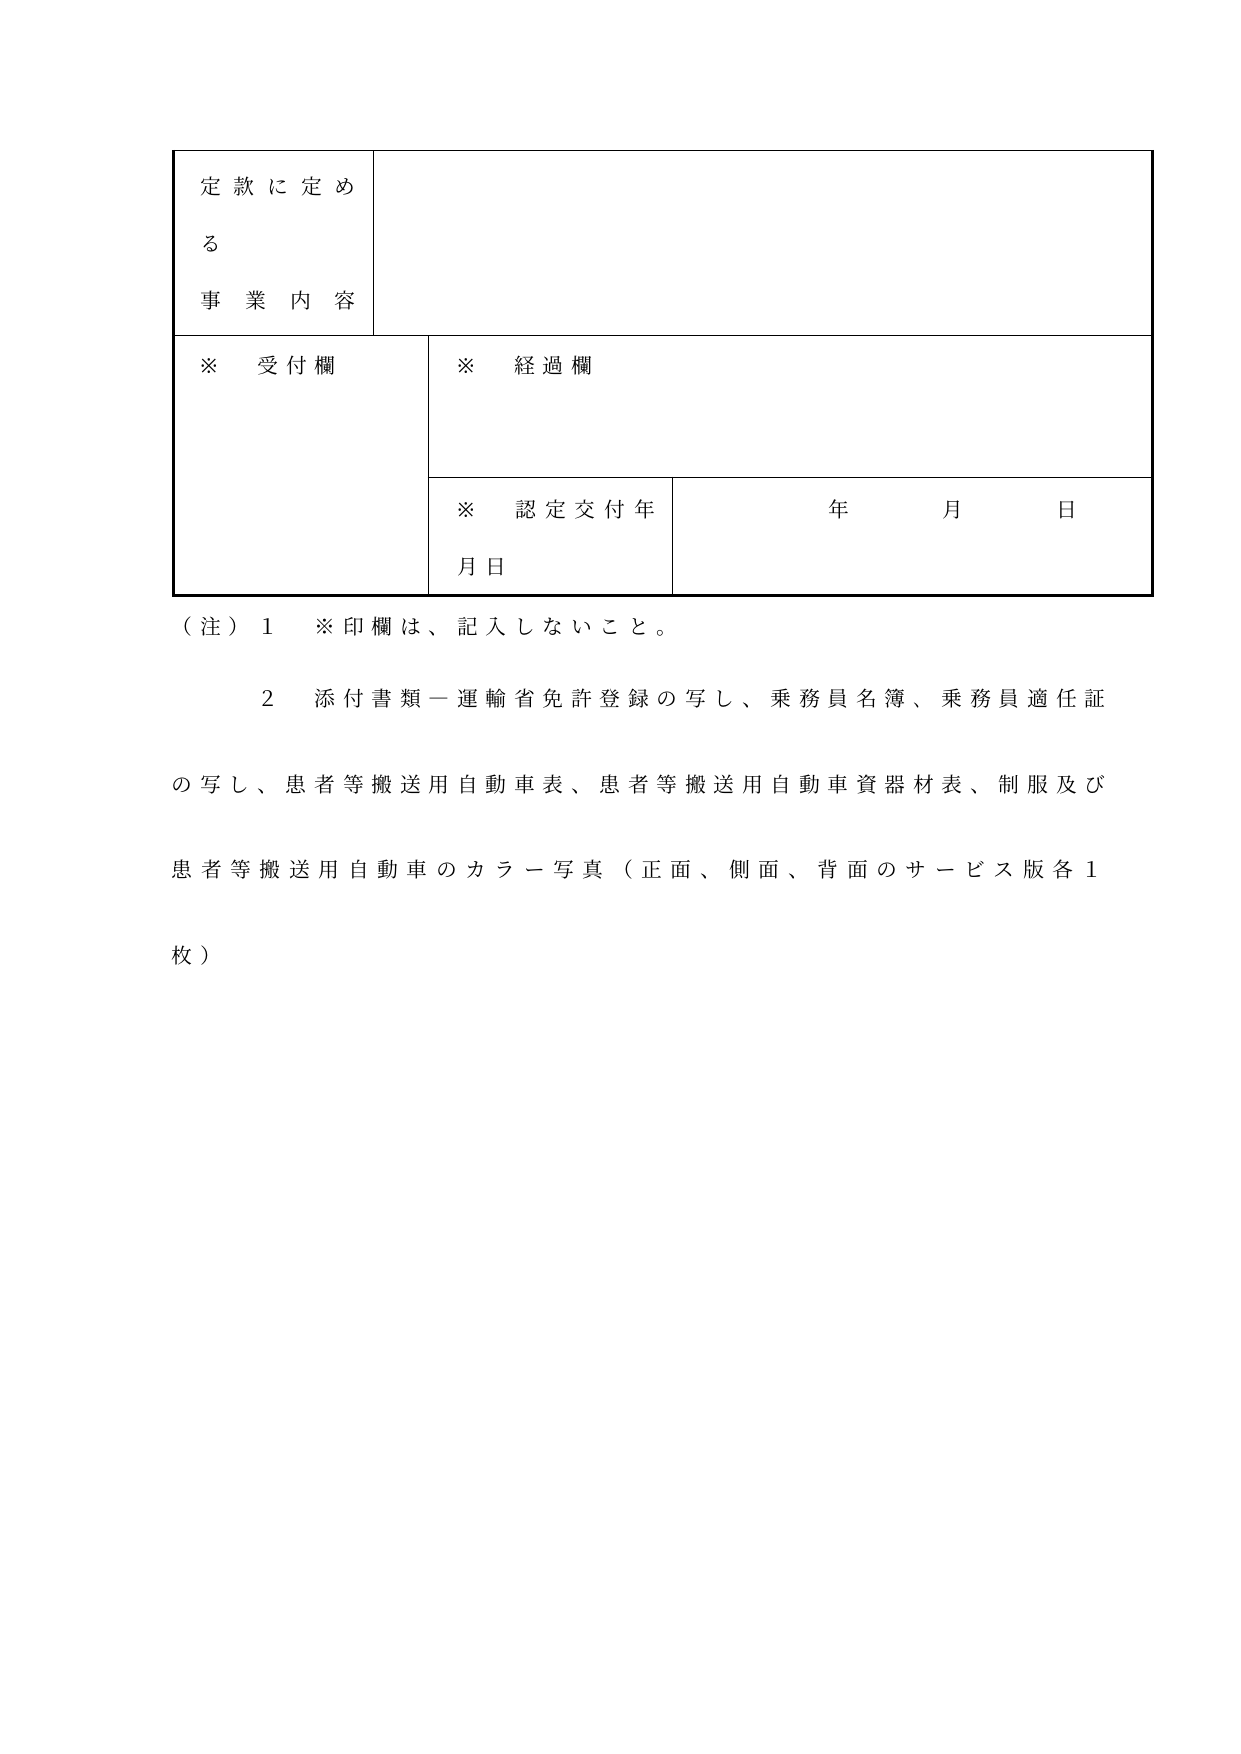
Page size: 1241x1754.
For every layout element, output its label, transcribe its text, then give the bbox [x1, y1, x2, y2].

table_cell ※経過欄 [429, 336, 1151, 477]
table_cell ※認定交付年月日 [429, 478, 672, 594]
text ２ 添付書類―運輸省免許登録の写し、乗務員名簿､乗務員適任証の写し、患者等搬送用自動車表、患者等搬送用自動車資器材表、制服及び患者等搬送用自動車のカラー写真（正面、側面、背面のサービス版各１枚） [172, 669, 1113, 983]
table_cell ※受付欄 [175, 336, 428, 594]
table_cell 定款に定める 事業内容 [175, 151, 373, 335]
table_cell [374, 151, 1151, 335]
text （注）１ ※印欄は、記入しないこと。 [172, 597, 1113, 654]
table_cell 年 月 日 [673, 478, 1151, 594]
